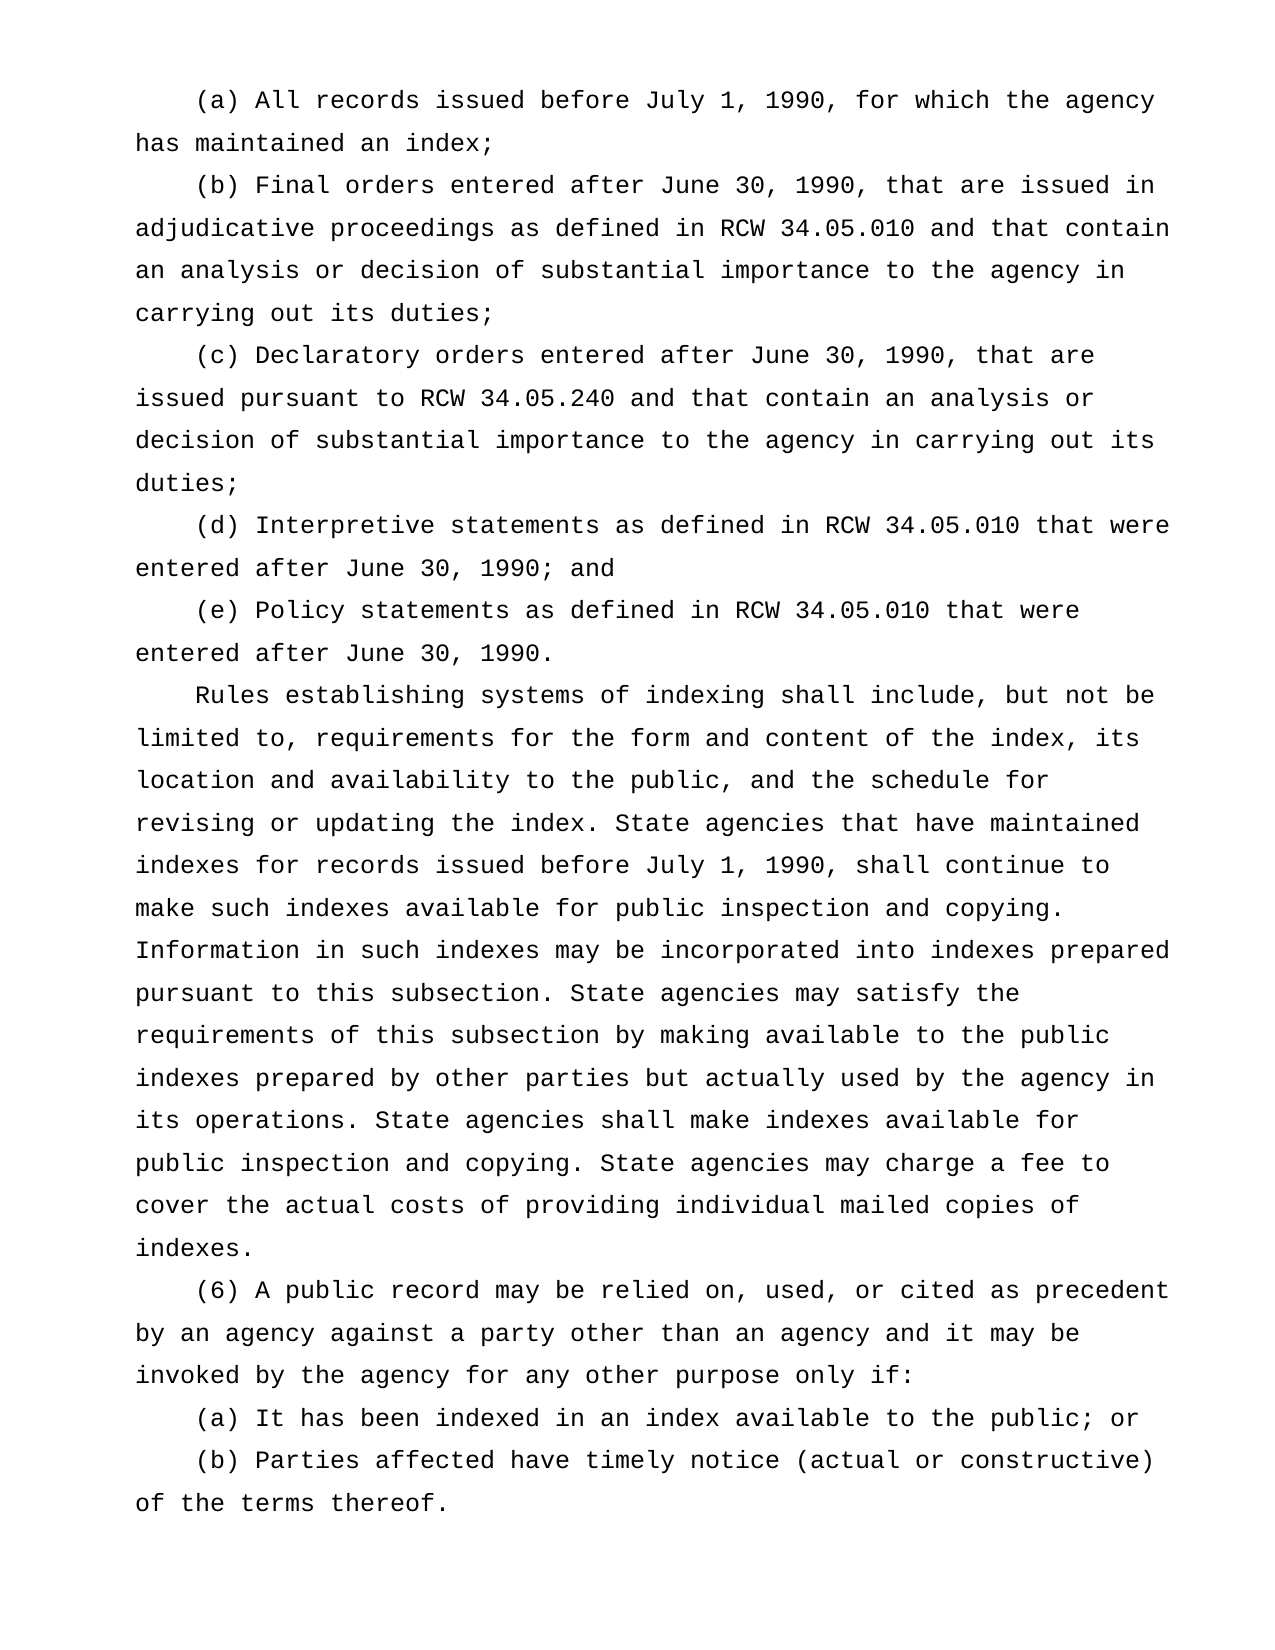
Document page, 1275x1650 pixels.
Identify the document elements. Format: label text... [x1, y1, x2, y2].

text (a) All records issued before July 1, 1990, for which the agency has maintained an index; [135, 75, 1170, 160]
text Rules establishing systems of indexing shall include, but not be limited to, requirements for the form and content of the index, its location and availability to the public, and the schedule for revising or updating the index. State agencies that have maintained indexes for records issued before July 1, 1990, shall continue to make such indexes available for public inspection and copying. Information in such indexes may be incorporated into indexes prepared pursuant to this subsection. State agencies may satisfy the requirements of this subsection by making available to the public indexes prepared by other parties but actually used by the agency in its operations. State agencies shall make indexes available for public inspection and copying. State agencies may charge a fee to cover the actual costs of providing individual mailed copies of indexes. [135, 670, 1170, 1265]
text (e) Policy statements as defined in RCW 34.05.010 that were entered after June 30, 1990. [135, 585, 1170, 670]
text (c) Declaratory orders entered after June 30, 1990, that are issued pursuant to RCW 34.05.240 and that contain an analysis or decision of substantial importance to the agency in carrying out its duties; [135, 330, 1170, 500]
text (d) Interpretive statements as defined in RCW 34.05.010 that were entered after June 30, 1990; and [135, 500, 1170, 585]
text (b) Parties affected have timely notice (actual or constructive) of the terms thereof. [135, 1435, 1170, 1520]
text (6) A public record may be relied on, used, or cited as precedent by an agency against a party other than an agency and it may be invoked by the agency for any other purpose only if: [135, 1265, 1170, 1392]
text (a) It has been indexed in an index available to the public; or [135, 1392, 1170, 1435]
text (b) Final orders entered after June 30, 1990, that are issued in adjudicative proceedings as defined in RCW 34.05.010 and that contain an analysis or decision of substantial importance to the agency in carrying out its duties; [135, 160, 1170, 330]
